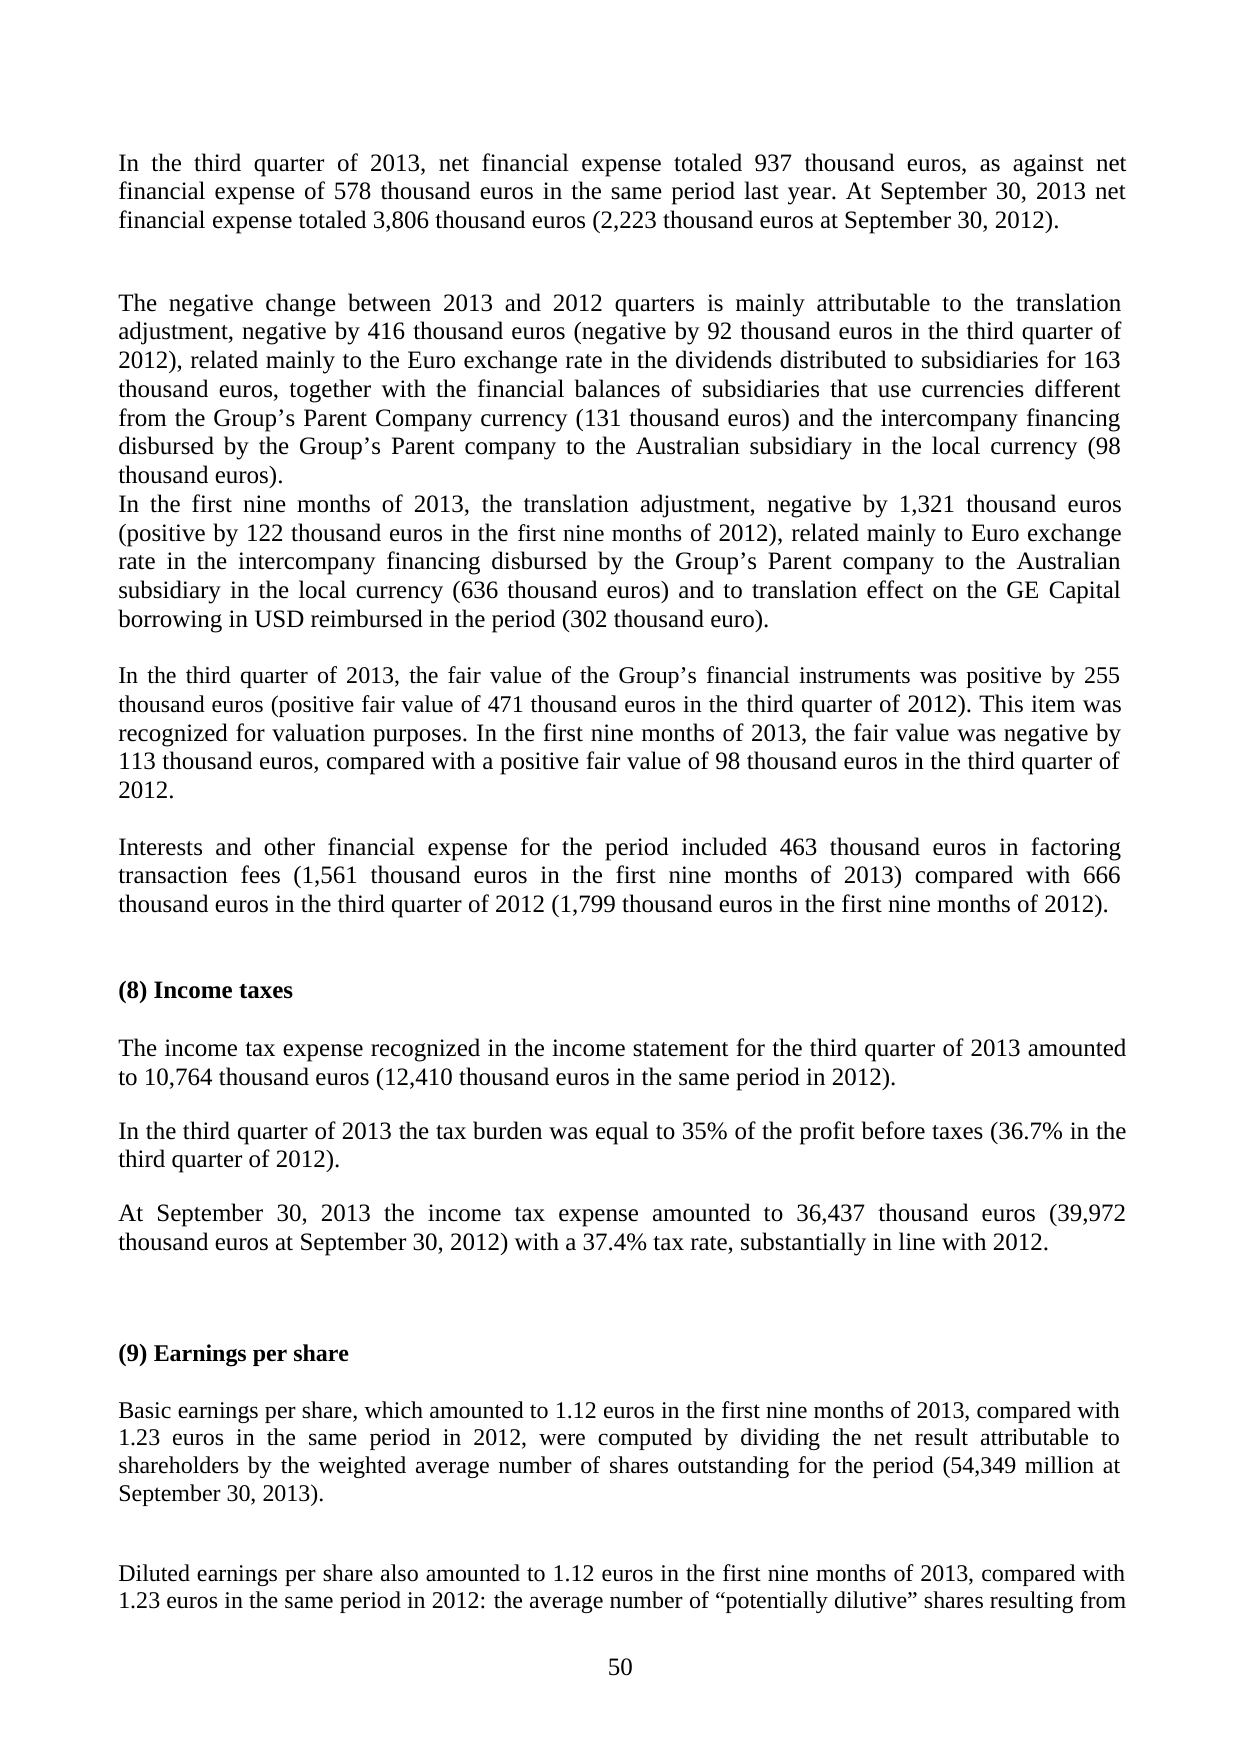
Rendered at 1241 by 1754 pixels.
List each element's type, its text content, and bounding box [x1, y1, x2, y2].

text Basic earnings per share, which amounted to 1.12 euros in the first nine months of 2013, compared with 1.23 euros in the same period in 2012, were computed by dividing the net result attributable to shareholders by the weighted average number of shares outstanding for the period (54,349 million at September 30, 2013). [118, 1396, 1122, 1506]
text The negative change between 2013 and 2012 quarters is mainly attributable to the translation adjustment, negative by 416 thousand euros (negative by 92 thousand euros in the third quarter of 2012), related mainly to the Euro exchange rate in the dividends distributed to subsidiaries for 163 thousand euros, together with the financial balances of subsidiaries that use currencies different from the Group’s Parent Company currency (131 thousand euros) and the intercompany financing disbursed by the Group’s Parent company to the Australian subsidiary in the local currency (98 thousand euros). [118, 288, 1122, 489]
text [118, 1559, 1128, 1614]
text Interests and other financial expense for the period included 463 thousand euros in factoring transaction fees (1,561 thousand euros in the first nine months of 2013) compared with 666 thousand euros in the third quarter of 2012 (1,799 thousand euros in the first nine months of 2012). [118, 832, 1122, 918]
text In the first nine months of 2013, the translation adjustment, negative by 1,321 thousand euros (positive by 122 thousand euros in the first nine months of 2012), related mainly to Euro exchange rate in the intercompany financing disbursed by the Group’s Parent company to the Australian subsidiary in the local currency (636 thousand euros) and to translation effect on the GE Capital borrowing in USD reimbursed in the period (302 thousand euro). [118, 489, 1122, 633]
text In the third quarter of 2013, net financial expense totaled 937 thousand euros, as against net financial expense of 578 thousand euros in the same period last year. At September 30, 2013 net financial expense totaled 3,806 thousand euros (2,223 thousand euros at September 30, 2012). [118, 148, 1128, 234]
text (8) Income taxes [118, 975, 1122, 1004]
text In the third quarter of 2013 the tax burden was equal to 35% of the profit before taxes (36.7% in the third quarter of 2012). [118, 1116, 1128, 1173]
list In the third quarter of 2013, the fair value of the Group’s financial instruments was positive by 255 thousand euros (positive fair value of 471 thousand euros in the third quarter of 2012). This item was recognized for valuation purposes. In the first nine months of 2013, the fair value was negative by 113 thousand euros, compared with a positive fair value of 98 thousand euros in the third quarter of 2012. [118, 661, 1122, 804]
text The income tax expense recognized in the income statement for the third quarter of 2013 amounted to 10,764 thousand euros (12,410 thousand euros in the same period in 2012). [118, 1033, 1128, 1091]
text At September 30, 2013 the income tax expense amounted to 36,437 thousand euros (39,972 thousand euros at September 30, 2012) with a 37.4% tax rate, substantially in line with 2012. [118, 1198, 1128, 1256]
text (9) Earnings per share [118, 1338, 1122, 1367]
